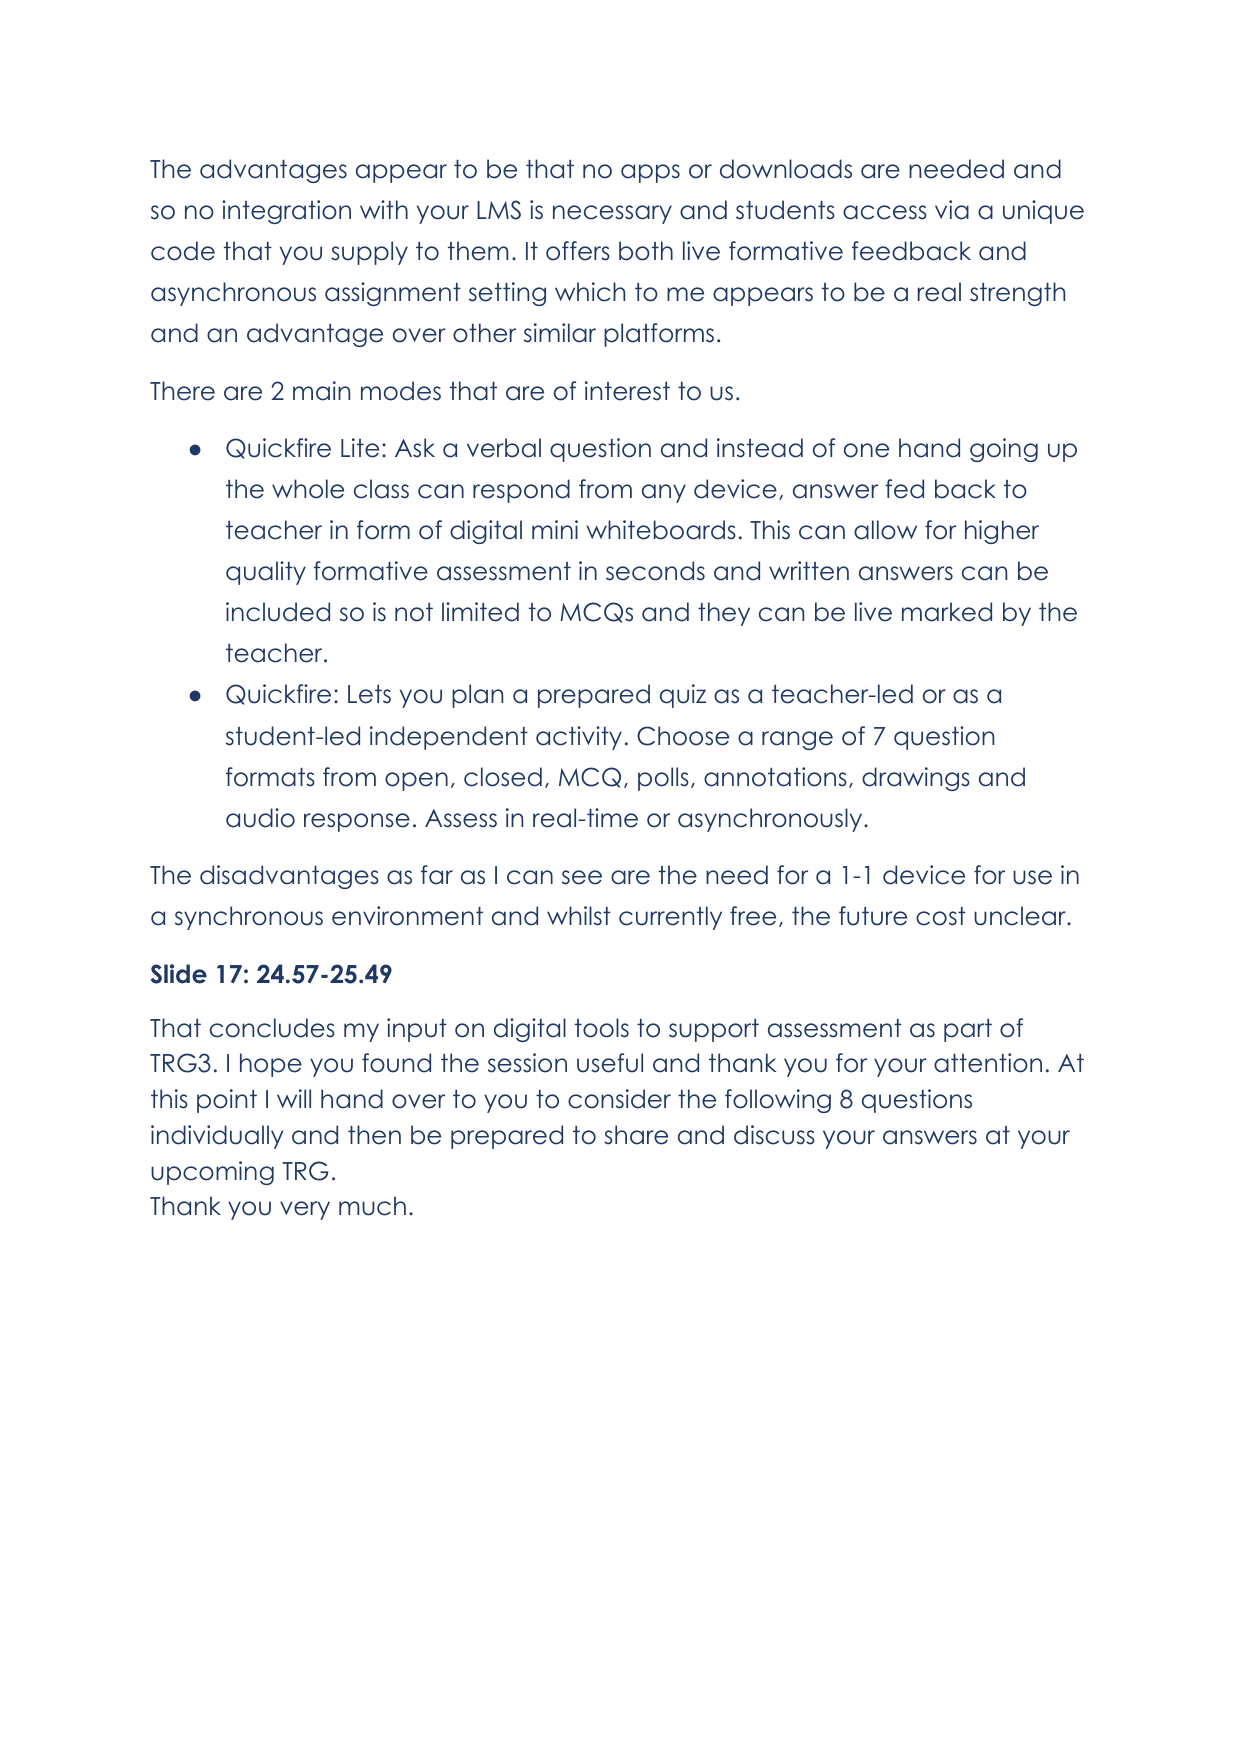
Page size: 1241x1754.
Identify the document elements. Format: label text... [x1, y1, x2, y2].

list Quickfire Lite: Ask a verbal question and instead of one hand going up the whole class can respond from any device, answer fed back to teacher in form of digital mini whiteboards. This can allow for higher quality formative assessment in seconds and written answers can be included so is not limited to MCQs and they can be live marked by the teacher. [187, 429, 1090, 671]
list Quickfire: Lets you plan a prepared quiz as a teacher-led or as a student-led independent activity. Choose a range of 7 question formats from open, closed, MCQ, polls, annotations, drawings and audio response. Assess in real-time or asynchronously. [187, 676, 1090, 835]
subtitle That concludes my input on digital tools to support assessment as part of TRG3. I hope you found the session useful and thank you for your attention. At this point I will hand over to you to consider the following 8 questions individually and then be prepared to share and discuss your answers at your upcoming TRG. [150, 1009, 1090, 1188]
text There are 2 main modes that are of interest to us. [150, 372, 1090, 408]
text The advantages appear to be that no apps or downloads are needed and so no integration with your LMS is necessary and students access via a unique code that you supply to them. It offers both live formative feedback and asynchronous assignment setting which to me appears to be a real strength and an advantage over other similar platforms. [150, 150, 1090, 350]
text The disadvantages as far as I can see are the need for a 1-1 device for use in a synchronous environment and whilst currently free, the future cost unclear. [150, 857, 1090, 933]
subtitle Slide 17: 24.57-25.49 [150, 955, 1090, 991]
text Thank you very much. [150, 1188, 1090, 1223]
